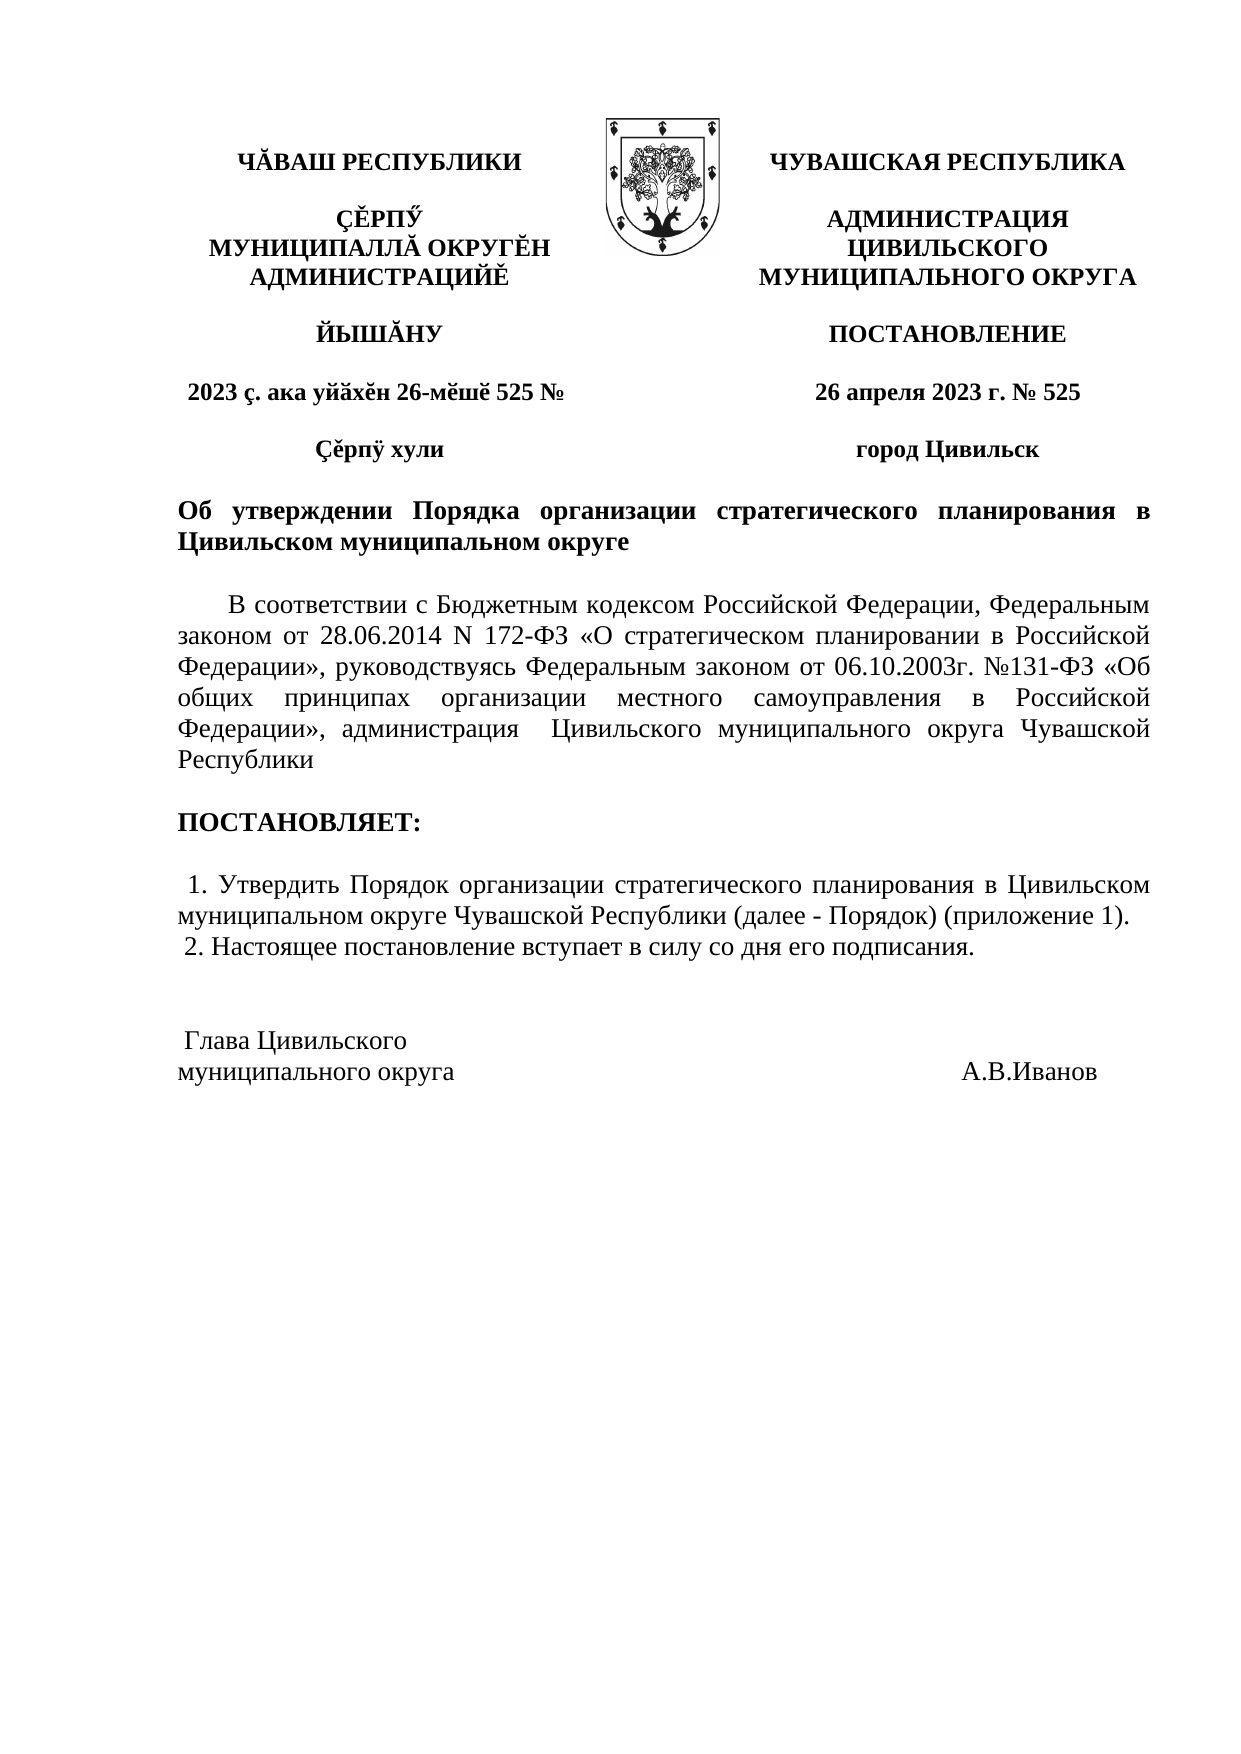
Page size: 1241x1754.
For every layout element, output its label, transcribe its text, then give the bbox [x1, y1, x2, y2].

text муниципального округа А.В.Иванов [177, 1055, 1152, 1086]
text ПОСТАНОВЛЯЕТ: [177, 806, 1152, 837]
table_header [593, 118, 732, 463]
text 1. Утвердить Порядок организации стратегического планирования в Цивильском муниципальном округе Чувашской Республики (далее - Порядок) (приложение 1). [177, 868, 1152, 930]
table_header ЧУВАШСКАЯ РЕСПУБЛИКА [733, 118, 1163, 204]
text Об утверждении Порядка организации стратегического планирования в Цивильском муниципальном округе [177, 494, 1152, 557]
text 2. Настоящее постановление вступает в силу со дня его подписания. [177, 930, 1152, 961]
table_cell ÇĚРПӲ МУНИЦИПАЛЛĂ ОКРУГĔН АДМИНИСТРАЦИЙĚ ЙЫШĂНУ 2023 ç. ака уйӑхĕн 26-мӗшӗ 525 № Çěрпÿ хули [166, 204, 593, 463]
text В соответствии с Бюджетным кодексом Российской Федерации, Федеральным законом от 28.06.2014 N 172-ФЗ «О стратегическом планировании в Российской Федерации», руководствуясь Федеральным законом от 06.10.2003г. №131-ФЗ «Об общих принципах организации местного самоуправления в Российской Федерации», администрация Цивильского муниципального округа Чувашской Республики [177, 588, 1152, 774]
text Глава Цивильского [177, 1024, 1152, 1055]
table_cell АДМИНИСТРАЦИЯ ЦИВИЛЬСКОГО МУНИЦИПАЛЬНОГО ОКРУГА ПОСТАНОВЛЕНИЕ 26 апреля 2023 г. № 525 город Цивильск [733, 204, 1163, 463]
table_header ЧĂВАШ РЕСПУБЛИКИ [166, 118, 593, 204]
picture [605, 118, 720, 256]
